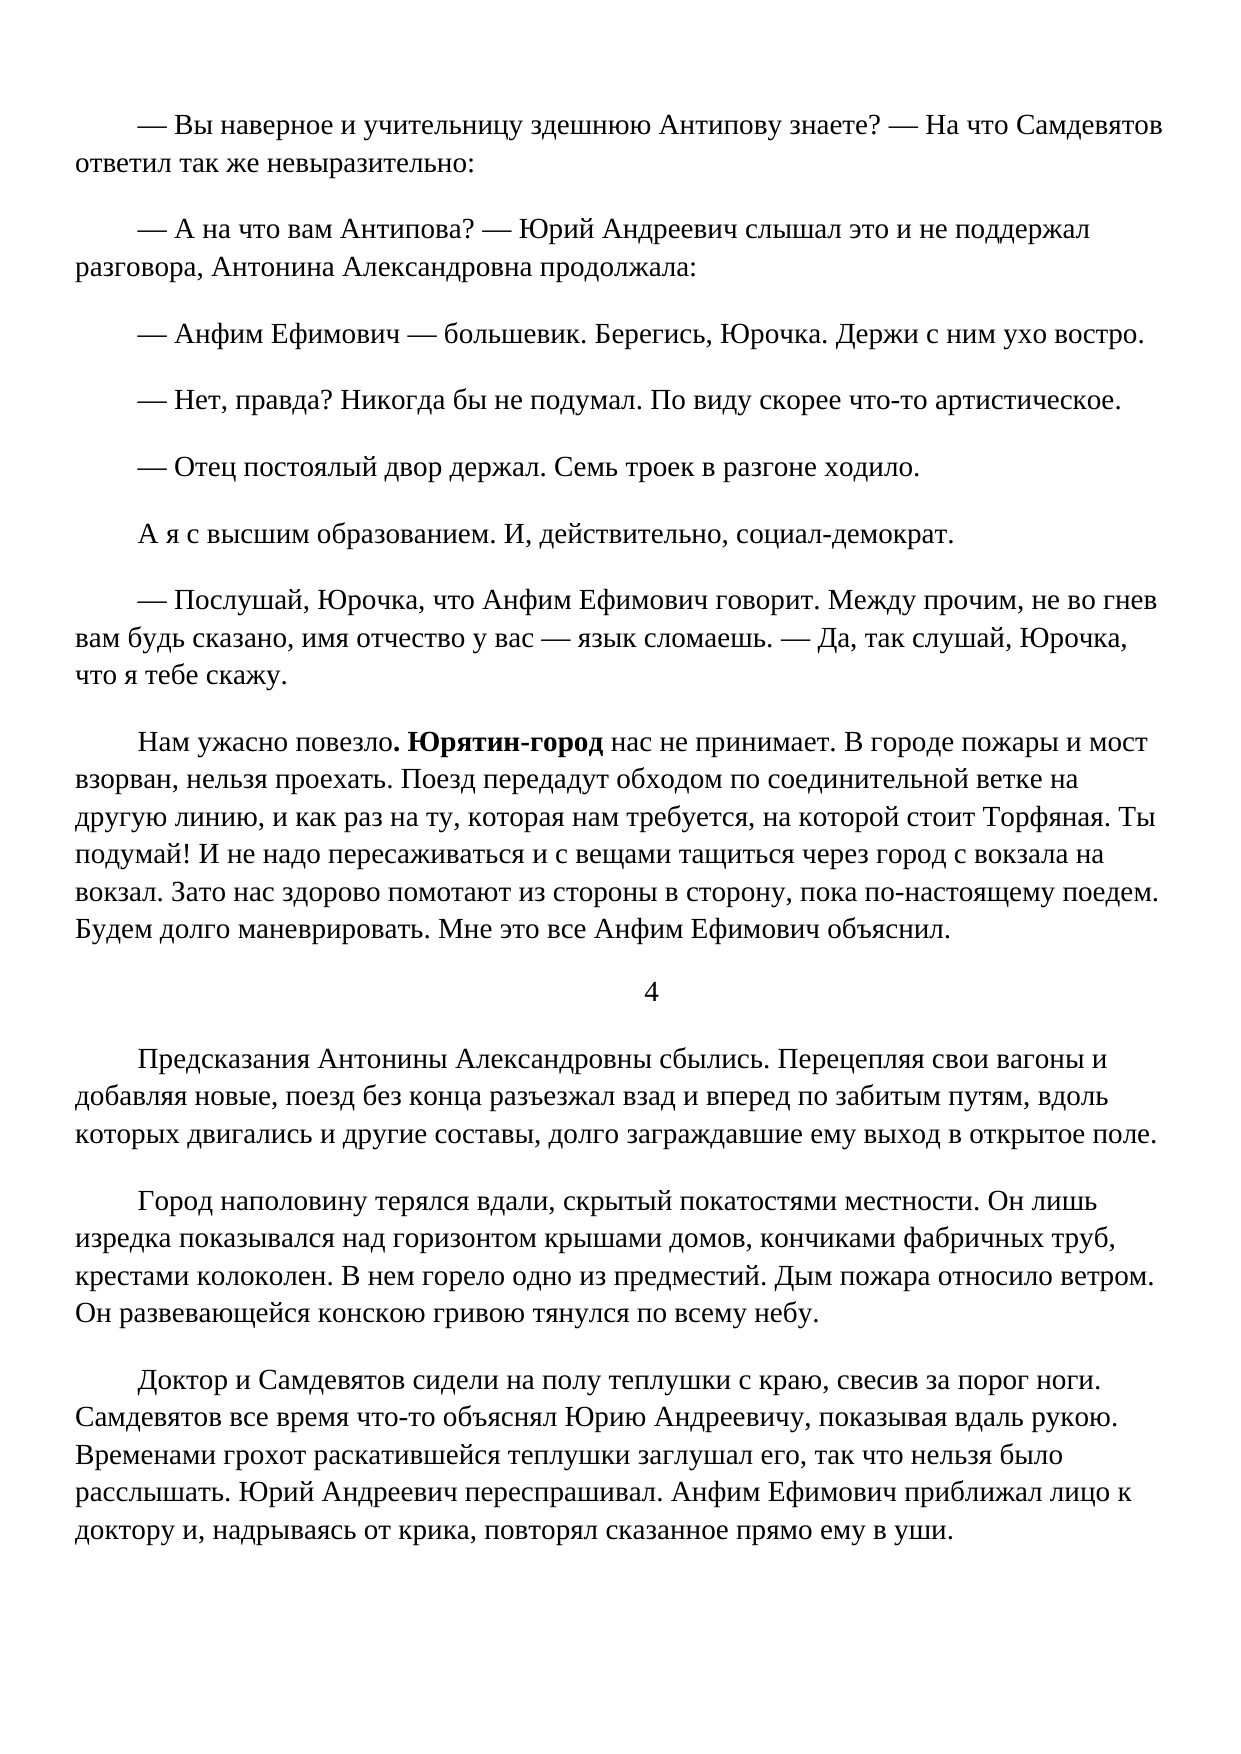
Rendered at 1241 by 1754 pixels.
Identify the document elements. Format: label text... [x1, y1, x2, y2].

text — Вы наверное и учительницу здешнюю Антипову знаете? — На что Самдевятов ответил так же невыразительно: [75, 103, 1165, 178]
text — Послушай, Юрочка, что Анфим Ефимович говорит. Между прочим, не во гнев вам будь сказано, имя отчество у вас — язык сломаешь. — Да, так слушай, Юрочка, что я тебе скажу. [75, 578, 1165, 691]
text А я с высшим образованием. И, действительно, социал-демократ. [75, 512, 1165, 549]
text — Отец постоялый двор держал. Семь троек в разгоне ходило. [75, 445, 1165, 483]
text Доктор и Самдевятов сидели на полу теплушки с краю, свесив за порог ноги. Самдевятов все время что-то объяснял Юрию Андреевичу, показывая вдаль рукою. Временами грохот раскатившейся теплушки заглушал его, так что нельзя было расслышать. Юрий Андреевич переспрашивал. Анфим Ефимович приближал лицо к доктору и, надрываясь от крика, повторял сказанное прямо ему в уши. [75, 1358, 1165, 1545]
text Город наполовину терялся вдали, скрытый покатостями местности. Он лишь изредка показывался над горизонтом крышами домов, кончиками фабричных труб, крестами колоколен. В нем горело одно из предместий. Дым пожара относило ветром. Он развевающейся конскою гривою тянулся по всему небу. [75, 1179, 1165, 1329]
text — Нет, правда? Никогда бы не подумал. По виду скорее что-то артистическое. [75, 378, 1165, 416]
text Предсказания Антонины Александровны сбылись. Перецепляя свои вагоны и добавляя новые, поезд без конца разъезжал взад и вперед по забитым путям, вдоль которых двигались и другие составы, долго заграждавшие ему выход в открытое поле. [75, 1037, 1165, 1149]
text Нам ужасно повезло. Юрятин-город нас не принимает. В городе пожары и мост взорван, нельзя проехать. Поезд передадут обходом по соединительной ветке на другую линию, и как раз на ту, которая нам требуется, на которой стоит Торфяная. Ты подумай! И не надо пересаживаться и с вещами тащиться через город с вокзала на вокзал. Зато нас здорово помотают из стороны в сторону, пока по-настоящему поедем. Будем долго маневрировать. Мне это все Анфим Ефимович объяснил. [75, 720, 1165, 945]
text 4 [75, 974, 1165, 1008]
text — Анфим Ефимович — большевик. Берегись, Юрочка. Держи с ним ухо востро. [75, 312, 1165, 349]
text — А на что вам Антипова? — Юрий Андреевич слышал это и не поддержал разговора, Антонина Александровна продолжала: [75, 208, 1165, 283]
